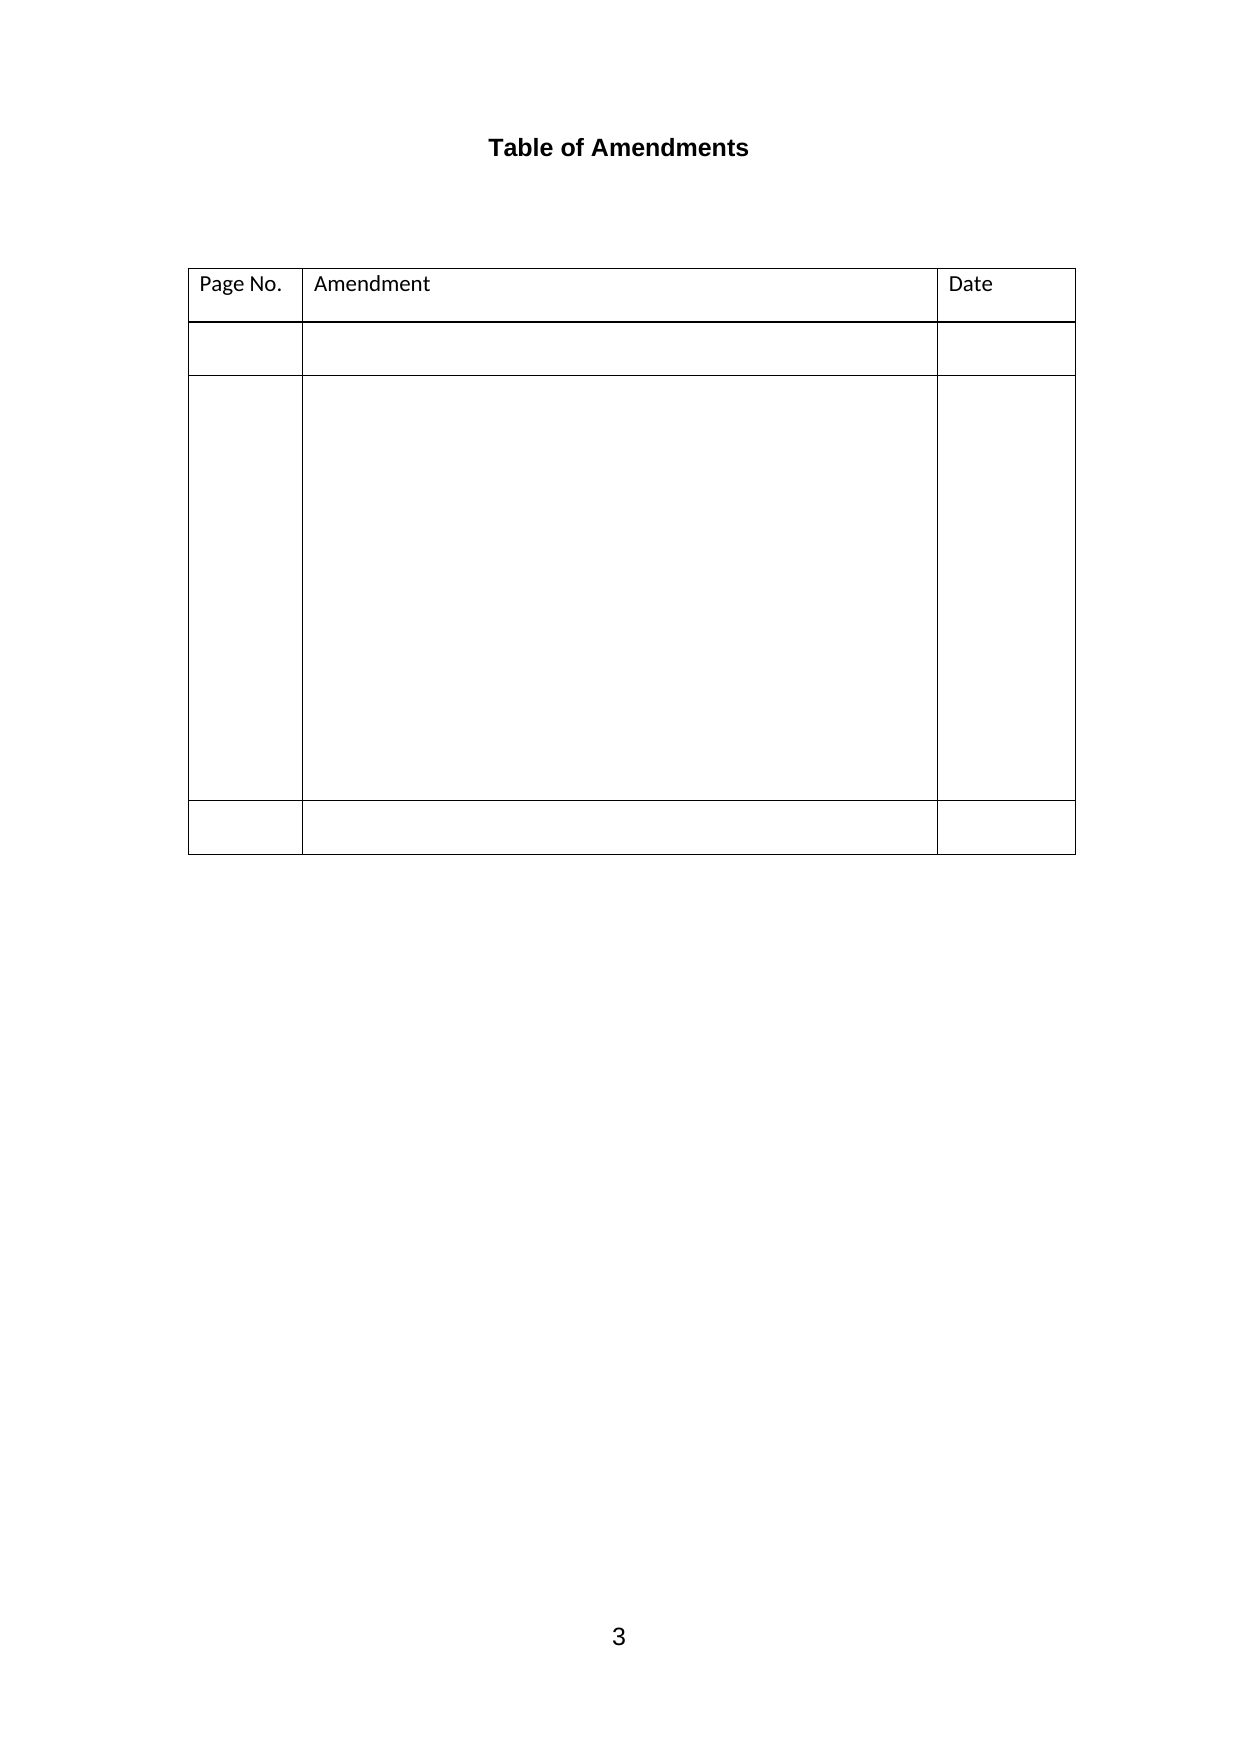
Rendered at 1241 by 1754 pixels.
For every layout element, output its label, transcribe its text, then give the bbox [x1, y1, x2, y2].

table_cell [938, 323, 1075, 375]
table_header Date [938, 269, 1075, 321]
table_cell [303, 801, 937, 854]
table_header Page No. [189, 269, 302, 321]
table_cell [189, 376, 302, 800]
table_cell [938, 376, 1075, 800]
table_cell [189, 801, 302, 854]
table_cell [938, 801, 1075, 854]
table_cell [303, 376, 937, 800]
table_cell [303, 323, 937, 375]
subtitle Table of Amendments [187, 133, 1050, 162]
table_cell [189, 323, 302, 375]
table_header Amendment [303, 269, 937, 321]
